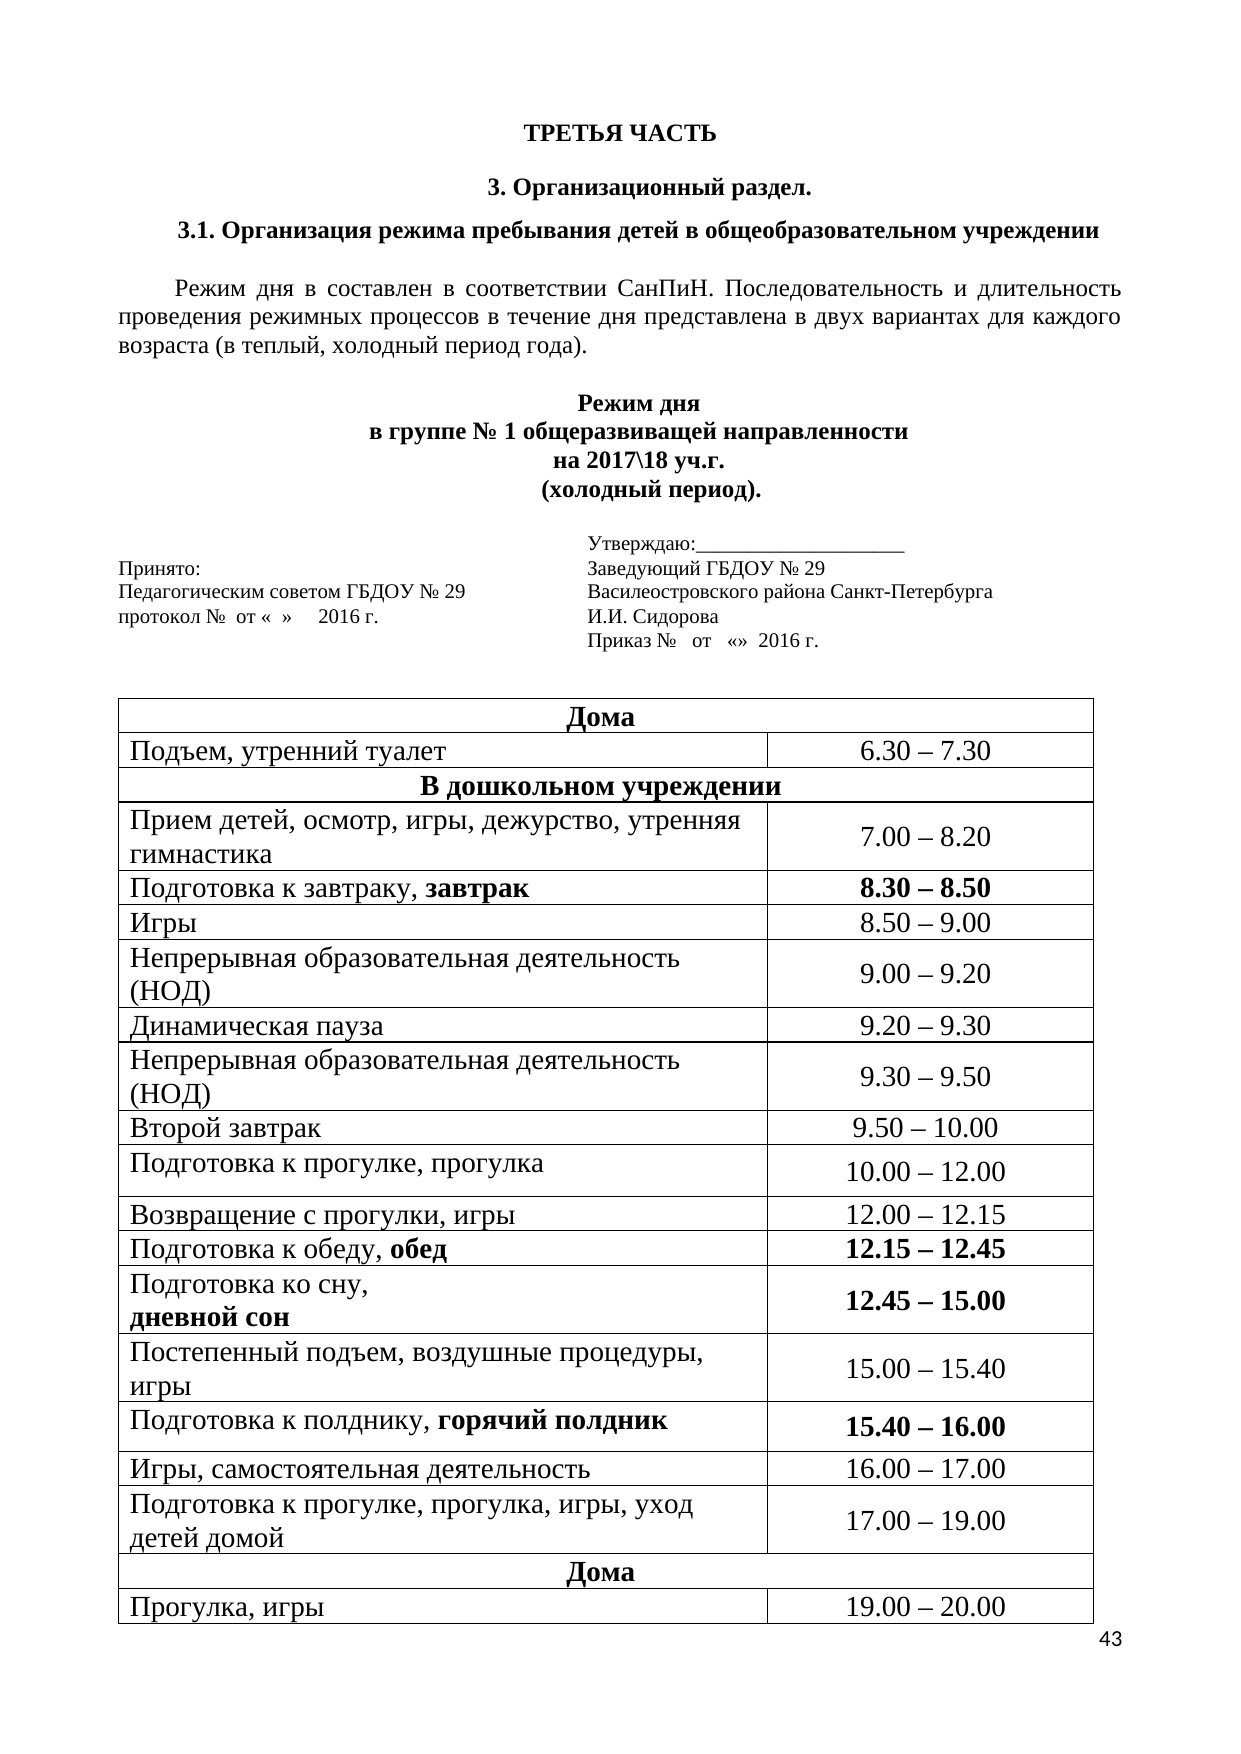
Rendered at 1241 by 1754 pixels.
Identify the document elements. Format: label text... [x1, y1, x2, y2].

table_header Дома [119, 699, 1093, 732]
table_header Принято: Педагогическим советом ГБДОУ № 29 протокол № от « » 2016 г. [107, 531, 576, 652]
text ТРЕТЬЯ ЧАСТЬ [118, 118, 1122, 147]
table_cell Подготовка к завтраку, завтрак [119, 871, 767, 904]
table_cell Динамическая пауза [119, 1008, 767, 1041]
text 3.1. Организация режима пребывания детей в общеобразовательном учреждении [155, 215, 1122, 244]
table_cell Игры [119, 905, 767, 939]
text (холодный период). [118, 474, 1122, 503]
table_cell 16.00 – 17.00 [768, 1452, 1093, 1485]
table_cell Прогулка, игры [119, 1589, 767, 1622]
table_cell 17.00 – 19.00 [768, 1486, 1093, 1553]
table_cell В дошкольном учреждении [119, 768, 1093, 801]
table_cell Игры, самостоятельная деятельность [119, 1452, 767, 1485]
table_cell 12.15 – 12.45 [768, 1231, 1093, 1265]
table_cell 12.00 – 12.15 [768, 1197, 1093, 1230]
table_cell Дома [119, 1554, 1093, 1588]
table_cell Подготовка к прогулке, прогулка [119, 1145, 767, 1196]
table_cell Подготовка ко сну, дневной сон [119, 1266, 767, 1333]
table_cell Непрерывная образовательная деятельность (НОД) [119, 1043, 767, 1109]
table_cell 9.00 – 9.20 [768, 940, 1093, 1007]
table_cell 9.50 – 10.00 [768, 1111, 1093, 1144]
table_cell 10.00 – 12.00 [768, 1145, 1093, 1196]
table_cell Прием детей, осмотр, игры, дежурство, утренняя гимнастика [119, 803, 767, 869]
table_cell 9.30 – 9.50 [768, 1043, 1093, 1109]
table_cell 12.45 – 15.00 [768, 1266, 1093, 1333]
table_header Утверждаю:____________________ Заведующий ГБДОУ № 29 Василеостровского района Санкт-Петербурга И.И. Сидорова Приказ № от «» 2016 г. [576, 531, 1112, 652]
table_cell Подготовка к обеду, обед [119, 1231, 767, 1265]
text Режим дня в составлен в соответствии СанПиН. Последовательность и длительность проведения режимных процессов в течение дня представлена в двух вариантах для каждого возраста (в теплый, холодный период года). [118, 273, 1122, 359]
table_cell 6.30 – 7.30 [768, 733, 1093, 767]
table_cell 9.20 – 9.30 [768, 1008, 1093, 1041]
table_cell Постепенный подъем, воздушные процедуры, игры [119, 1334, 767, 1401]
table_cell Возвращение с прогулки, игры [119, 1197, 767, 1230]
table_cell 19.00 – 20.00 [768, 1589, 1093, 1622]
table_cell Подъем, утренний туалет [119, 733, 767, 767]
text 3. Организационный раздел. [118, 172, 1122, 201]
table_cell Второй завтрак [119, 1111, 767, 1144]
table_cell Непрерывная образовательная деятельность (НОД) [119, 940, 767, 1007]
table_cell Подготовка к прогулке, прогулка, игры, уход детей домой [119, 1486, 767, 1553]
table_cell 15.40 – 16.00 [768, 1402, 1093, 1451]
table_cell 8.50 – 9.00 [768, 905, 1093, 939]
table_cell 8.30 – 8.50 [768, 871, 1093, 904]
text на 2017\18 уч.г. [155, 445, 1122, 474]
table_cell 15.00 – 15.40 [768, 1334, 1093, 1401]
table_cell Подготовка к полднику, горячий полдник [119, 1402, 767, 1451]
text Режим дня [155, 388, 1122, 416]
table_cell 7.00 – 8.20 [768, 803, 1093, 869]
text в группе № 1 общеразвиващей направленности [155, 416, 1122, 445]
